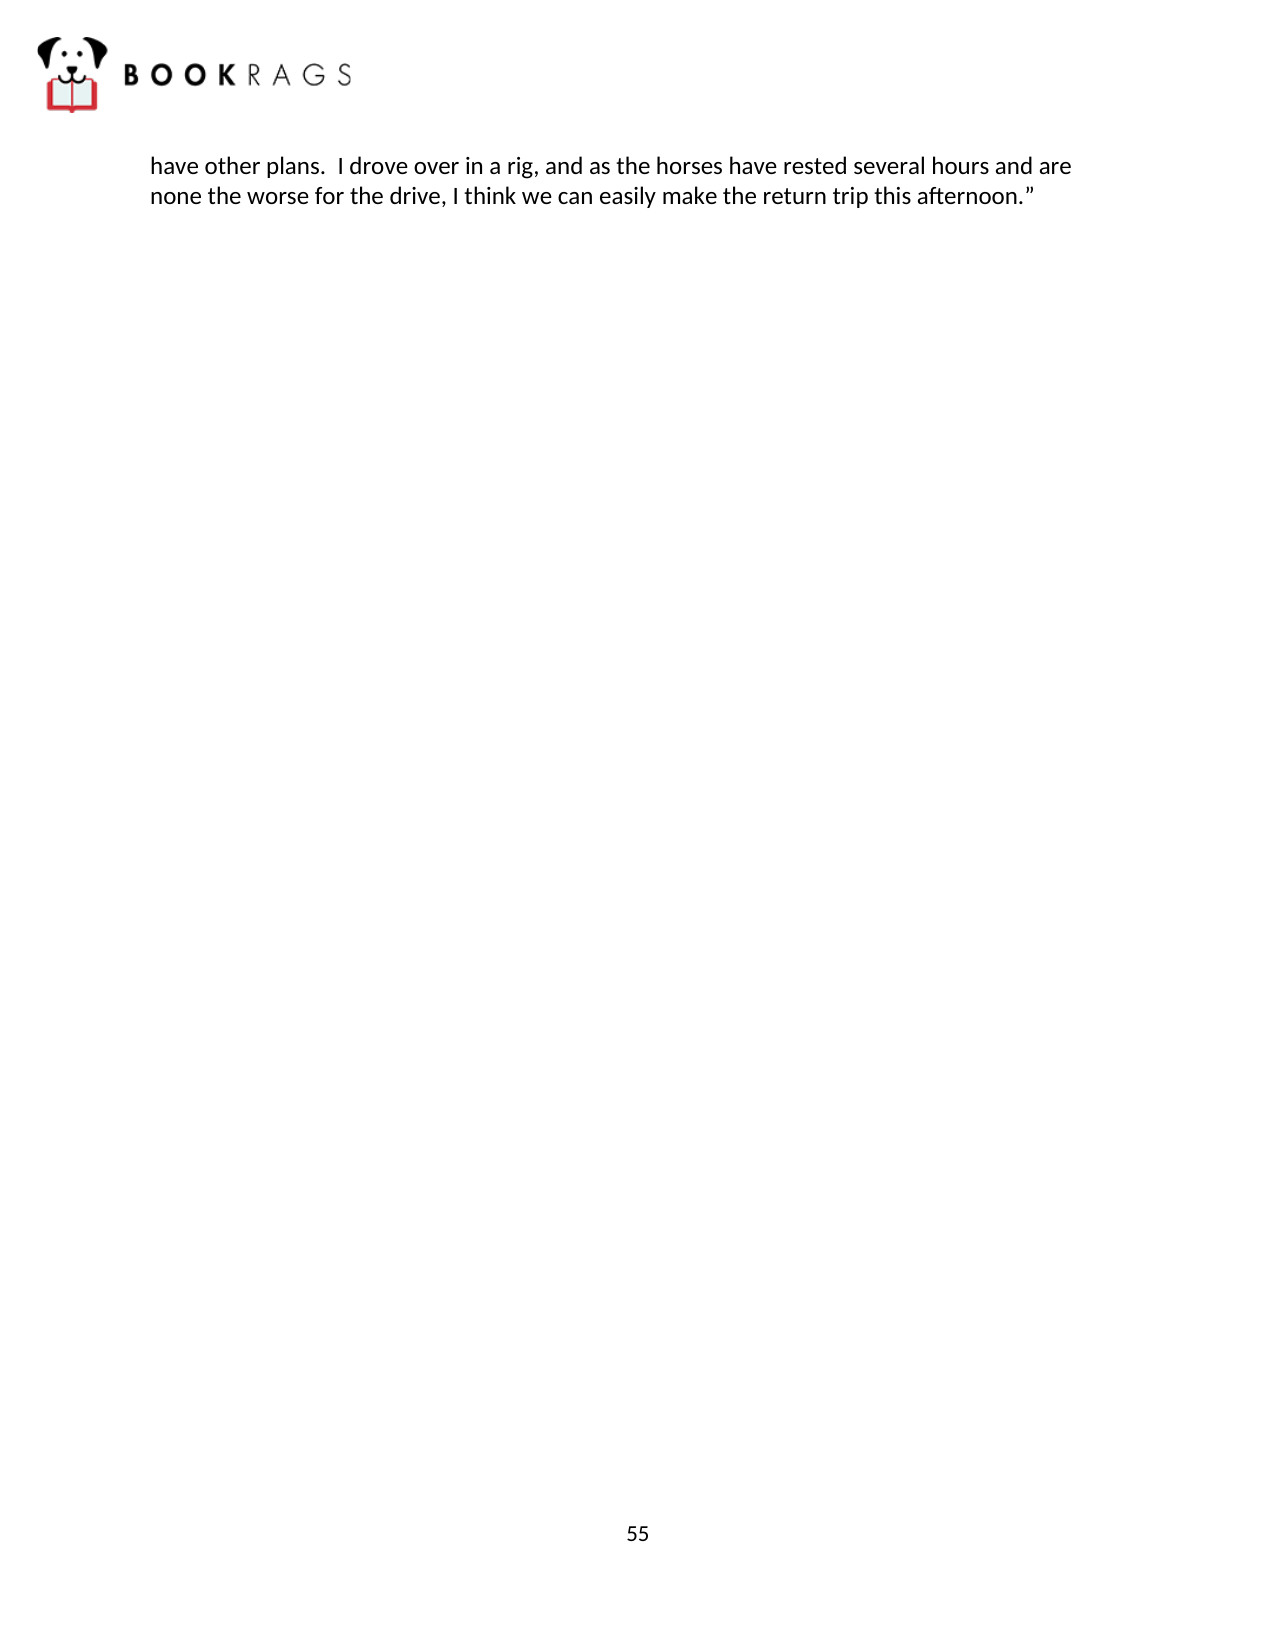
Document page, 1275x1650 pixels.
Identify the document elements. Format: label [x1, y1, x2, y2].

text [150, 150, 1125, 211]
picture [37, 37, 351, 113]
